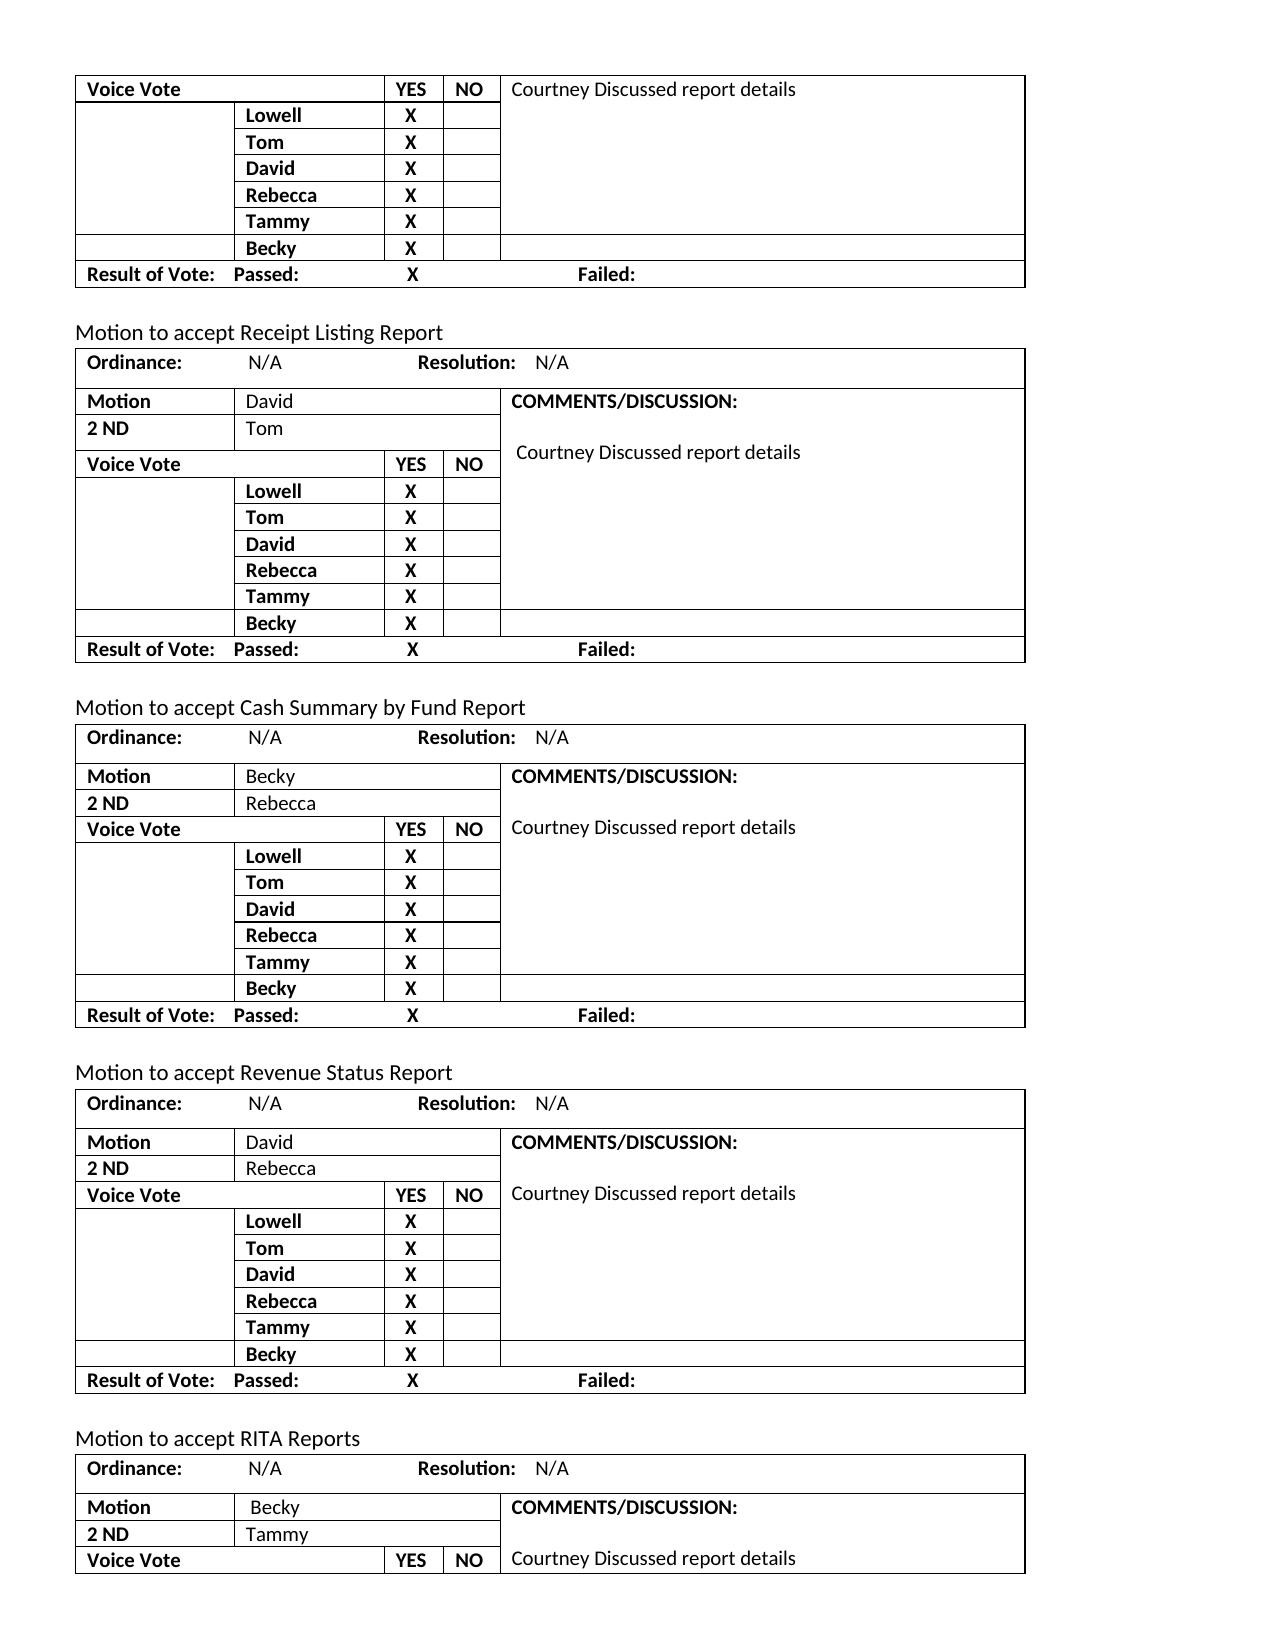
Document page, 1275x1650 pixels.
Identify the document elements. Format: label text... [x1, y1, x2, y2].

table_cell 2 ND [76, 790, 234, 816]
table_cell Motion [76, 1494, 234, 1520]
text Motion to accept RITA Reports [75, 1424, 1200, 1452]
table_cell X [385, 478, 443, 503]
table_cell David [235, 531, 384, 556]
table_cell David [235, 1261, 384, 1287]
table_cell X [385, 1235, 443, 1260]
table_cell [444, 129, 500, 154]
table_cell X [385, 504, 443, 530]
table_cell David [235, 389, 500, 414]
table_cell NO [444, 76, 500, 101]
table_cell David [235, 896, 384, 921]
table_cell [444, 923, 500, 948]
table_cell Tammy [235, 1314, 384, 1340]
table_cell [444, 531, 500, 556]
table_cell Result of Vote: Passed: X Failed: [76, 637, 1024, 662]
table_cell NO [444, 1182, 500, 1207]
table_cell [444, 610, 500, 636]
table_header Ordinance: N/A Resolution: N/A [76, 725, 1024, 763]
table_cell X [385, 129, 443, 154]
table_cell 2 ND [76, 1156, 234, 1181]
table_cell X [385, 610, 443, 636]
table_cell Motion [76, 1129, 234, 1154]
table_cell Rebecca [235, 1156, 500, 1181]
table_cell Tammy [235, 208, 384, 234]
table_cell [76, 235, 234, 260]
table_cell X [385, 1314, 443, 1340]
table_cell Becky [235, 975, 384, 1001]
table_cell X [385, 1341, 443, 1366]
table_cell [76, 975, 234, 1001]
table_cell [76, 1209, 234, 1340]
table_header Ordinance: N/A Resolution: N/A [76, 1455, 1024, 1493]
table_cell Tammy [235, 584, 384, 609]
table_cell [444, 182, 500, 207]
table_cell X [385, 584, 443, 609]
table_cell [444, 896, 500, 921]
table_cell Tom [235, 129, 384, 154]
table_cell Tammy [235, 949, 384, 974]
table_cell [444, 1235, 500, 1260]
table_cell Rebecca [235, 923, 384, 948]
table_cell YES [385, 1182, 443, 1207]
table_cell 2 ND [76, 1521, 234, 1546]
table_cell Tom [235, 504, 384, 530]
table_cell NO [444, 451, 500, 477]
table_cell YES [385, 76, 443, 101]
table_cell [444, 557, 500, 583]
text Motion to accept Cash Summary by Fund Report [75, 693, 1200, 721]
table_cell [444, 208, 500, 234]
table_cell Becky [235, 1341, 384, 1366]
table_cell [501, 389, 1024, 609]
table_cell Voice Vote [76, 1182, 384, 1207]
table_cell X [385, 923, 443, 948]
text Motion to accept Receipt Listing Report [75, 318, 1200, 346]
table_cell [76, 478, 234, 609]
table_cell [444, 235, 500, 260]
table_cell [444, 1261, 500, 1287]
table_cell X [385, 557, 443, 583]
table_cell Motion [76, 764, 234, 789]
table_cell Becky [235, 1494, 500, 1520]
table_cell [76, 1341, 234, 1366]
table_cell Result of Vote: Passed: X Failed: [76, 261, 1024, 287]
table_cell X [385, 843, 443, 868]
table_cell David [235, 1129, 500, 1154]
table_cell Rebecca [235, 790, 500, 816]
table_cell [76, 843, 234, 974]
table_cell X [385, 949, 443, 974]
table_cell [76, 610, 234, 636]
table_cell X [385, 975, 443, 1001]
table_cell X [385, 870, 443, 895]
table_cell [501, 235, 1024, 260]
table_cell Voice Vote [76, 451, 384, 477]
table_cell [501, 610, 1024, 636]
table_cell [444, 843, 500, 868]
table_cell X [385, 103, 443, 128]
table_cell [444, 1288, 500, 1313]
table_cell Tom [235, 1235, 384, 1260]
text Motion to accept Revenue Status Report [75, 1058, 1200, 1087]
table_cell Becky [235, 764, 500, 789]
table_cell [501, 1341, 1024, 1366]
table_cell David [235, 155, 384, 181]
table_cell [444, 1341, 500, 1366]
table_cell Becky [235, 610, 384, 636]
table_cell Rebecca [235, 1288, 384, 1313]
table_cell [444, 584, 500, 609]
table_cell Voice Vote [76, 817, 384, 842]
table_cell NO [444, 1547, 500, 1573]
table_cell Rebecca [235, 557, 384, 583]
table_cell Lowell [235, 478, 384, 503]
table_cell [444, 949, 500, 974]
table_cell [444, 504, 500, 530]
table_cell [444, 1314, 500, 1340]
table_cell X [385, 896, 443, 921]
table_cell NO [444, 817, 500, 842]
table_cell Tammy [235, 1521, 500, 1546]
table_cell YES [385, 1547, 443, 1573]
table_cell 2 ND [76, 415, 234, 450]
table_cell X [385, 155, 443, 181]
table_cell [76, 103, 234, 234]
table_cell [444, 1209, 500, 1234]
table_cell X [385, 1288, 443, 1313]
table_cell [444, 103, 500, 128]
table_cell X [385, 235, 443, 260]
table_cell Motion [76, 389, 234, 414]
table_cell Rebecca [235, 182, 384, 207]
table_cell X [385, 531, 443, 556]
table_cell Voice Vote [76, 1547, 384, 1573]
table_header Ordinance: N/A Resolution: N/A [76, 1090, 1024, 1128]
table_cell YES [385, 451, 443, 477]
table_cell Voice Vote [76, 76, 384, 101]
table_cell COMMENTS/DISCUSSION: Courtney Discussed report details [501, 1129, 1024, 1340]
table_cell Lowell [235, 103, 384, 128]
table_cell X [385, 208, 443, 234]
table_cell YES [385, 817, 443, 842]
table_cell [501, 975, 1024, 1001]
table_cell [444, 478, 500, 503]
table_cell X [385, 182, 443, 207]
table_cell Lowell [235, 843, 384, 868]
table_cell Becky [235, 235, 384, 260]
table_cell [444, 870, 500, 895]
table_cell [501, 1494, 1024, 1573]
table_header Ordinance: N/A Resolution: N/A [76, 349, 1024, 387]
table_cell [444, 975, 500, 1001]
table_cell Lowell [235, 1209, 384, 1234]
table_cell X [385, 1209, 443, 1234]
table_cell [444, 155, 500, 181]
table_cell Result of Vote: Passed: X Failed: [76, 1367, 1024, 1393]
table_cell Tom [235, 415, 500, 450]
table_cell COMMENTS/DISCUSSION: Courtney Discussed report details [501, 764, 1024, 974]
table_cell Tom [235, 870, 384, 895]
table_cell X [385, 1261, 443, 1287]
table_cell Result of Vote: Passed: X Failed: [76, 1002, 1024, 1027]
